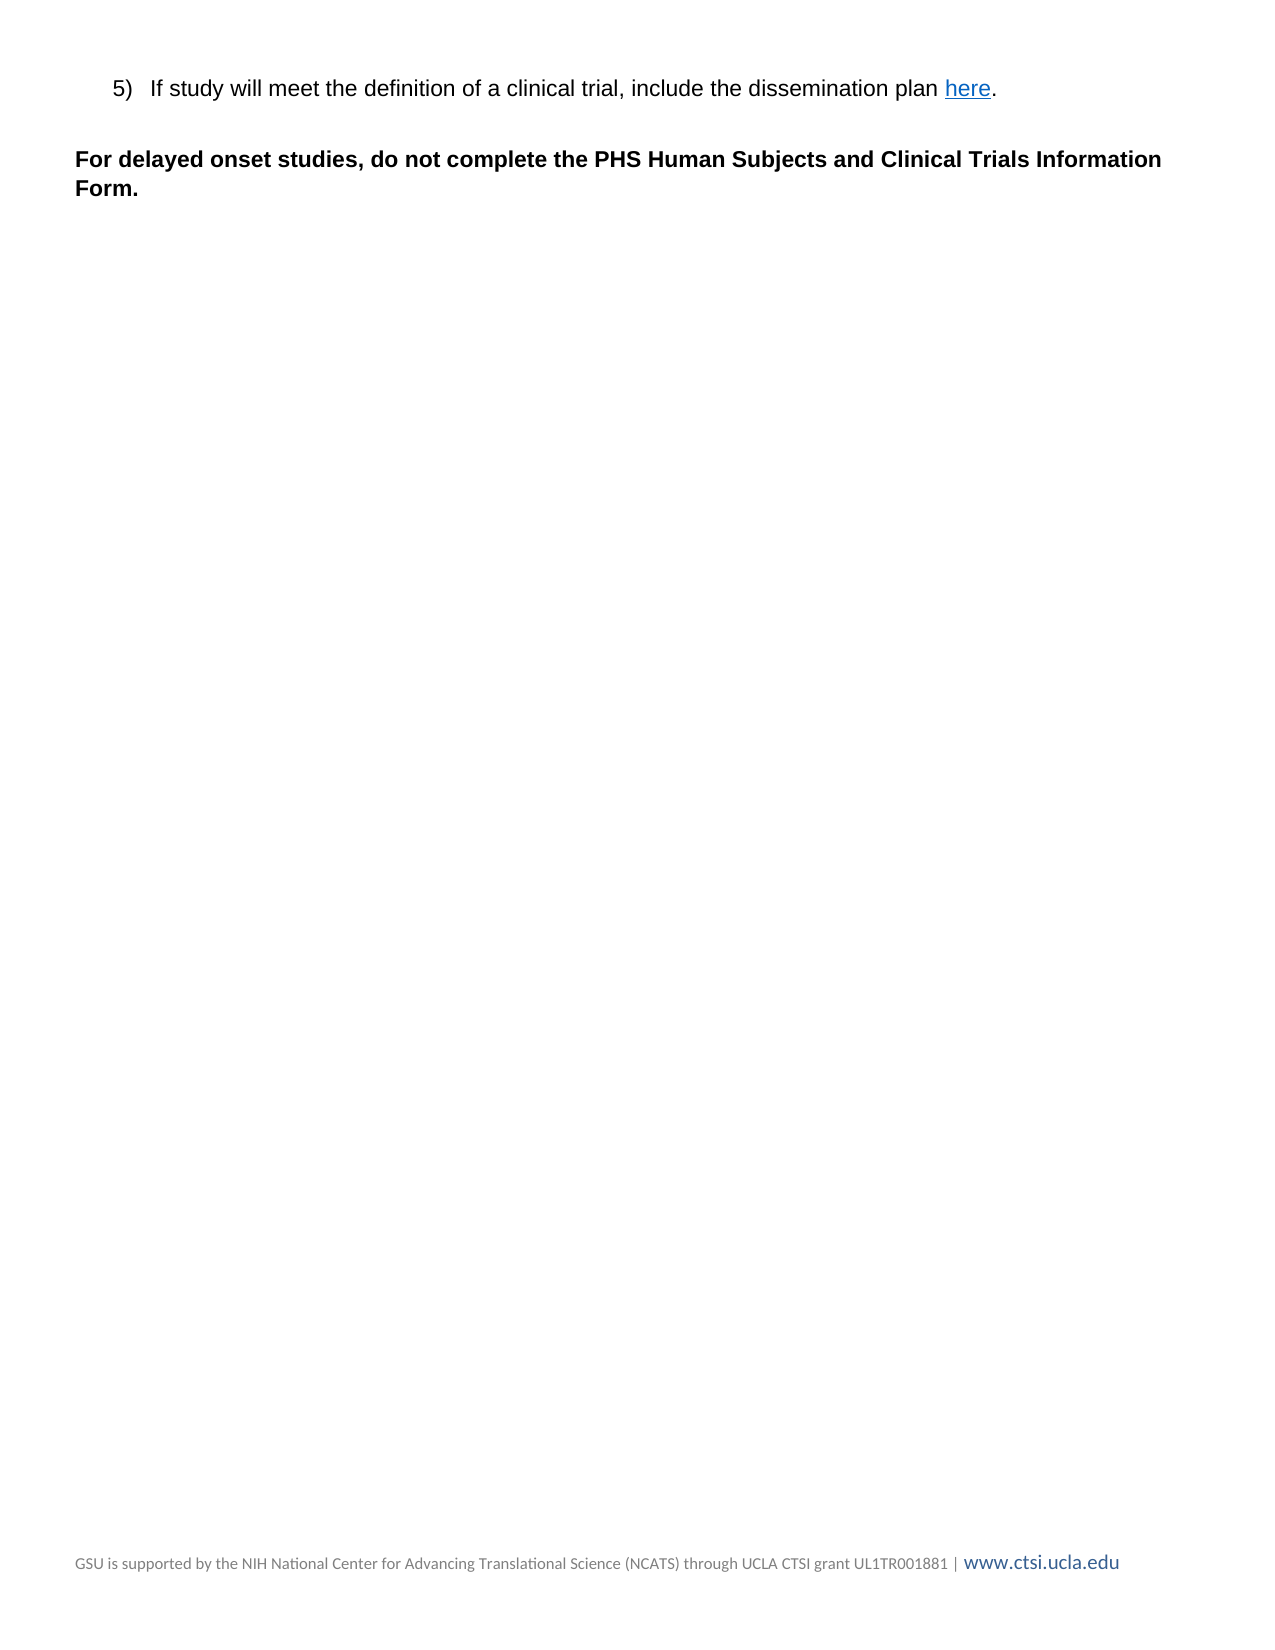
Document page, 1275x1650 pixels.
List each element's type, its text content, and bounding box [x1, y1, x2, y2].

list If study will meet the definition of a clinical trial, include the dissemination plan here. [112, 75, 1200, 101]
text For delayed onset studies, do not complete the PHS Human Subjects and Clinical Trials Information Form. [75, 146, 1200, 201]
